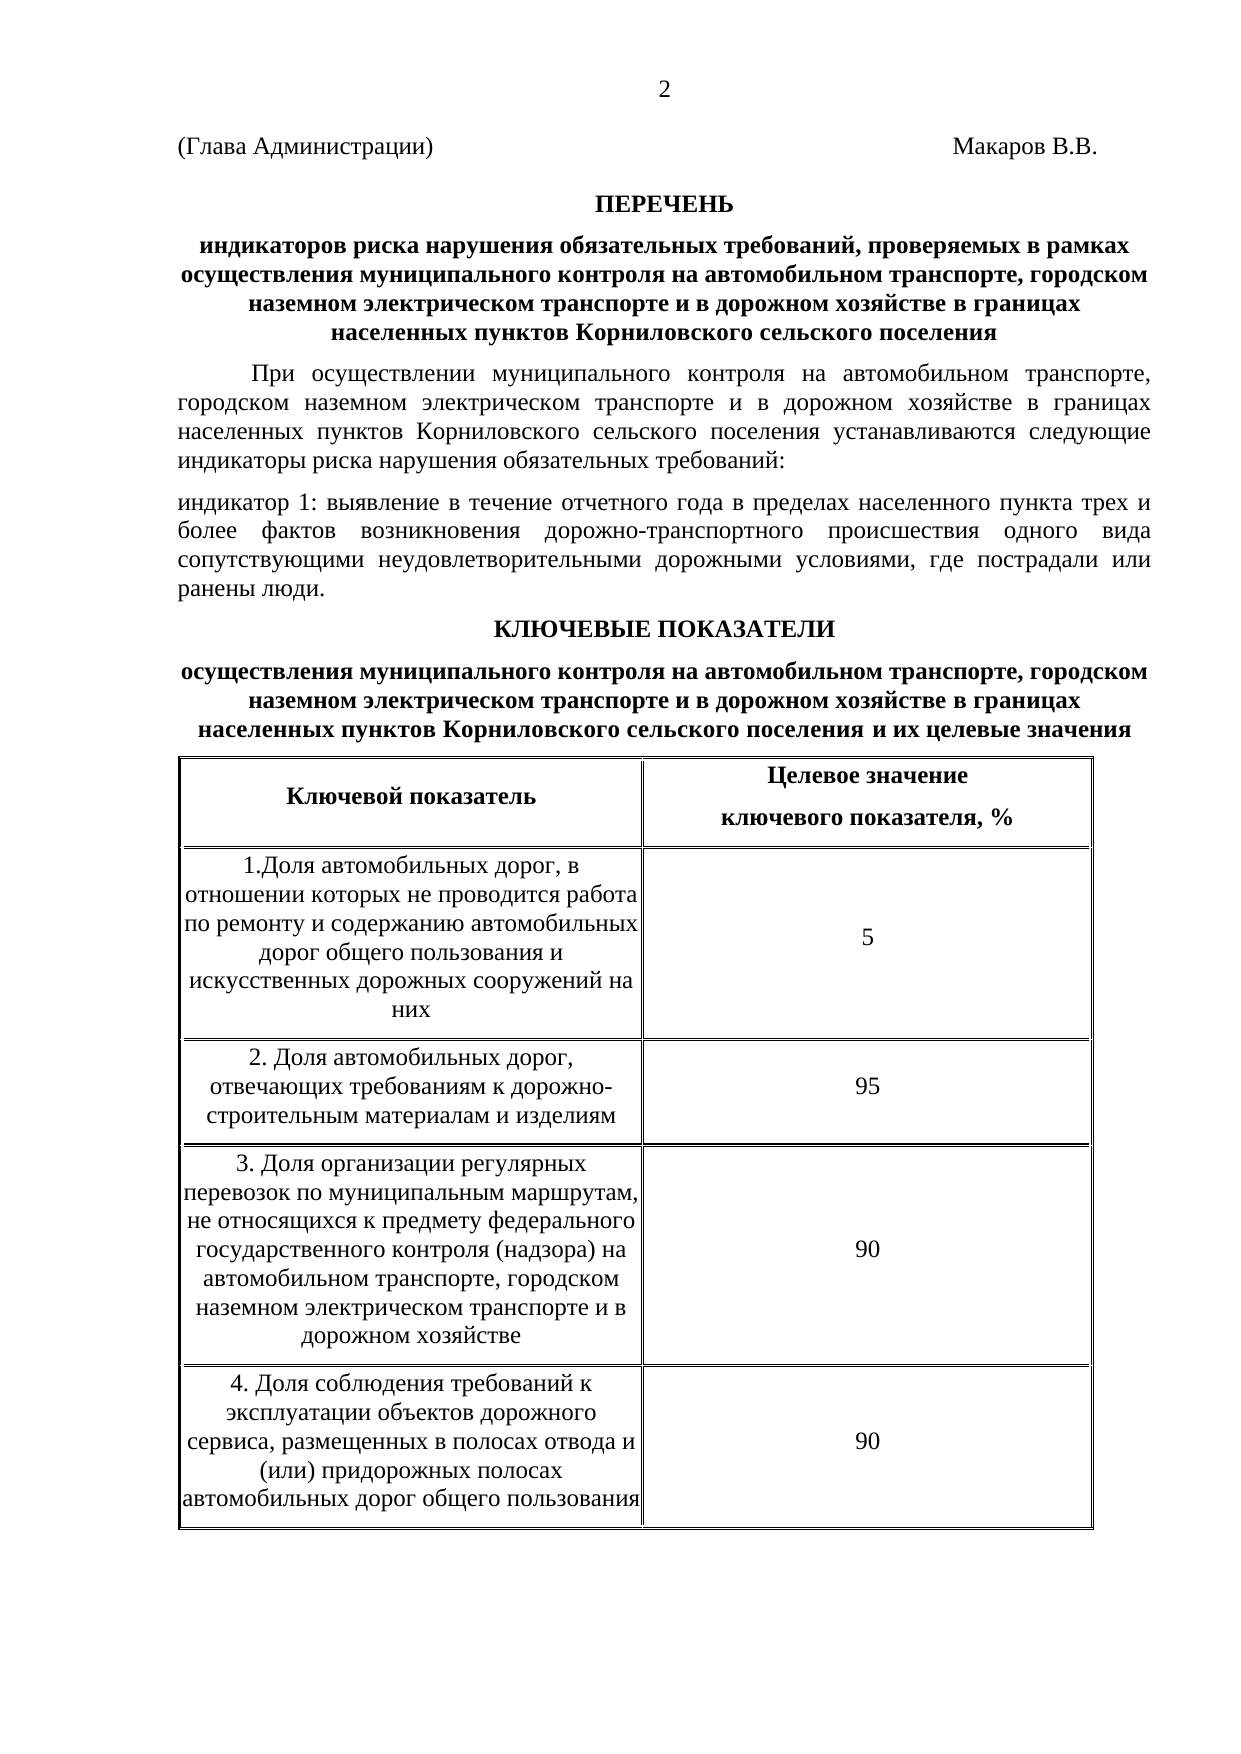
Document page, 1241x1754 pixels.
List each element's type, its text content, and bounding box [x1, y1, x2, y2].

table_header Ключевой показатель [181, 759, 643, 846]
text индикатор 1: выявление в течение отчетного года в пределах населенного пункта трех и более фактов возникновения дорожно-транспортного происшествия одного вида сопутствующими неудовлетворительными дорожными условиями, где пострадали или ранены люди. [177, 487, 1152, 602]
text КЛЮЧЕВЫЕ ПОКАЗАТЕЛИ [177, 614, 1152, 643]
table_cell 2. Доля автомобильных дорог, отвечающих требованиям к дорожно-строительным материалам и изделиям [181, 1038, 641, 1143]
table_header Целевое значение ключевого показателя, % [643, 759, 1091, 846]
table_cell 1.Доля автомобильных дорог, в отношении которых не проводится работа по ремонту и содержанию автомобильных дорог общего пользования и искусственных дорожных сооружений на них [180, 846, 643, 1037]
text При осуществлении муниципального контроля на автомобильном транспорте, городском наземном электрическом транспорте и в дорожном хозяйстве в границах населенных пунктов Корниловского сельского поселения устанавливаются следующие индикаторы риска нарушения обязательных требований: [177, 358, 1152, 473]
text осуществления муниципального контроля на автомобильном транспорте, городском наземном электрическом транспорте и в дорожном хозяйстве в границах населенных пунктов Корниловского сельского поселения и их целевые значения [177, 656, 1152, 743]
table_cell 90 [643, 1364, 1092, 1527]
table_cell 3. Доля организации регулярных перевозок по муниципальным маршрутам, не относящихся к предмету федерального государственного контроля (надзора) на автомобильном транспорте, городском наземном электрическом транспорте и в дорожном хозяйстве [181, 1143, 641, 1364]
table_cell 95 [644, 1038, 1091, 1143]
text индикаторов риска нарушения обязательных требований, проверяемых в рамках осуществления муниципального контроля на автомобильном транспорте, городском наземном электрическом транспорте и в дорожном хозяйстве в границах населенных пунктов Корниловского сельского поселения [177, 231, 1152, 346]
text ПЕРЕЧЕНЬ [177, 189, 1152, 217]
table_cell 5 [643, 846, 1092, 1037]
title (Глава Администрации) Макаров В.В. [177, 131, 1211, 160]
table_cell 90 [644, 1143, 1091, 1364]
table_cell 4. Доля соблюдения требований к эксплуатации объектов дорожного сервиса, размещенных в полосах отвода и (или) придорожных полосах автомобильных дорог общего пользования [180, 1364, 643, 1527]
